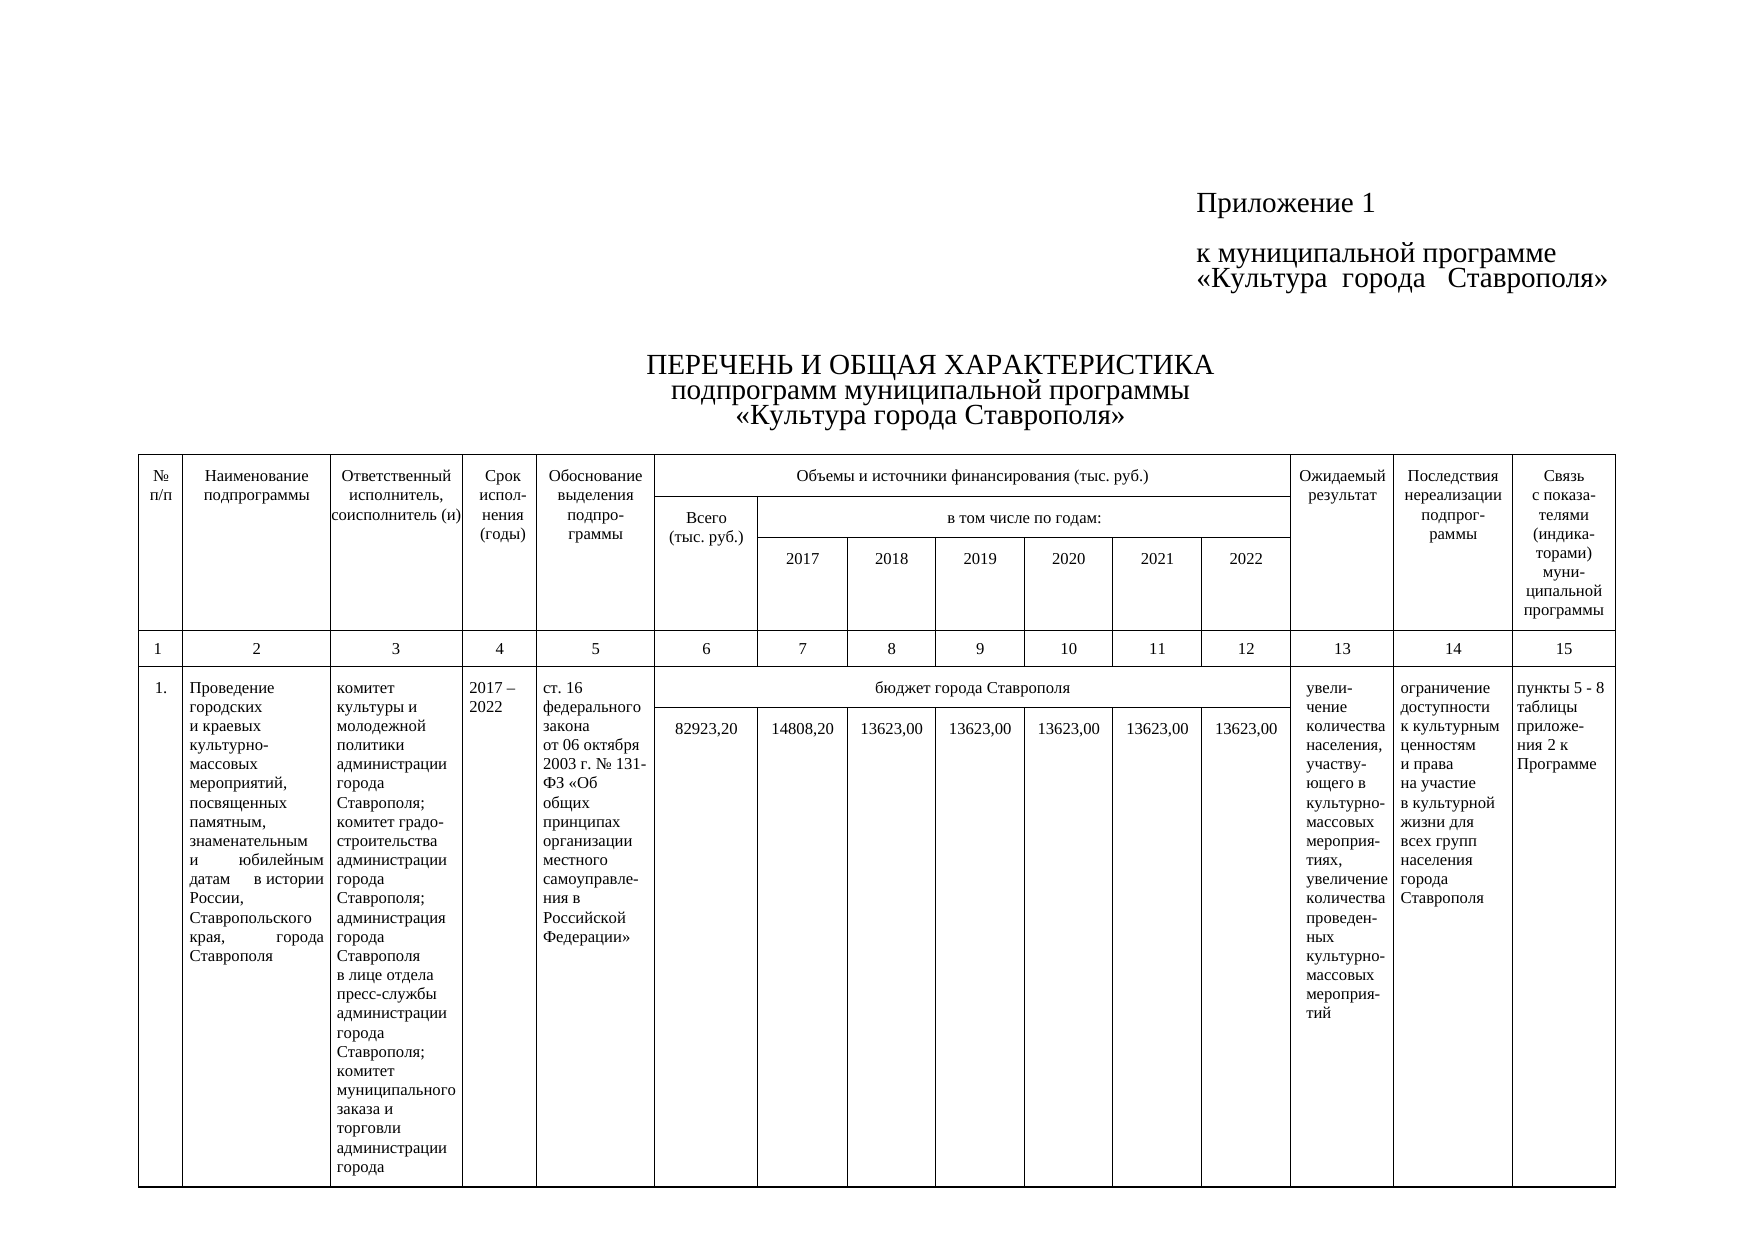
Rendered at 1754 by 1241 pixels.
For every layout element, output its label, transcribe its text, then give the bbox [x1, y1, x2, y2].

table_cell 4 [463, 631, 536, 666]
table_cell 2021 [1113, 538, 1201, 630]
table_cell 10 [1025, 631, 1112, 666]
table_cell 9 [936, 631, 1024, 666]
table_header Ожидаемый результат [1291, 455, 1393, 630]
table_cell 2017 [758, 538, 847, 630]
table_cell комитет культуры и молодежной политики администрации города Ставрополя; комитет градо-строительства администрации города Ставрополя; администрация города Ставрополя в лице отдела пресс-службы администрации города Ставрополя; комитет муниципального заказа и торговли администрации города Ставрополя; [331, 667, 462, 1186]
table_cell 13623,00 [1025, 708, 1112, 1186]
table_cell 1 [139, 631, 182, 666]
table_cell 2018 [848, 538, 935, 630]
table_cell 2022 [1202, 538, 1290, 630]
table_cell 5 [537, 631, 654, 666]
table_header Обоснование выделения подпро-граммы [537, 455, 654, 630]
table_cell 14808,20 [758, 708, 847, 1186]
table_cell бюджет города Ставрополя [655, 667, 1290, 707]
table_cell 13 [1291, 631, 1393, 666]
table_cell 2020 [1025, 538, 1112, 630]
table_cell 15 [1513, 631, 1615, 666]
table_cell Всего (тыс. руб.) [655, 497, 757, 630]
text «Культура города Ставрополя» [162, 404, 1698, 429]
text ПЕРЕЧЕНЬ И ОБЩАЯ ХАРАКТЕРИСТИКА [162, 354, 1698, 379]
table_cell 1. [139, 667, 182, 1186]
table_header Срок испол-нения (годы) [463, 455, 536, 630]
table_cell пункты 5 - 8 таблицы приложе- ния 2 к Программе [1513, 667, 1615, 1186]
table_cell Проведение городских и краевых культурно-массовых мероприятий, посвященных памятным, знаменательным и юбилейным датам в истории России, Ставропольского края, города Ставрополя [183, 667, 330, 1186]
table_cell в том числе по годам: [758, 497, 1290, 537]
table_cell 6 [655, 631, 757, 666]
text Приложение 1 [1196, 192, 1754, 217]
table_cell 14 [1394, 631, 1512, 666]
table_cell 8 [848, 631, 935, 666]
table_cell 82923,20 [655, 708, 757, 1186]
table_cell 12 [1202, 631, 1290, 666]
table_cell 2 [183, 631, 330, 666]
table_cell 13623,00 [848, 708, 935, 1186]
table_cell ограничение доступности к культурным ценностям и права на участие в культурной жизни для всех групп населения города Ставрополя [1394, 667, 1512, 1186]
table_cell 3 [331, 631, 462, 666]
text «Культура города Ставрополя» [1196, 267, 1754, 292]
table_cell ст. 16 федерального закона от 06 октября 2003 г. № 131-ФЗ «Об общих принципах организации местного самоуправле-ния в Российской Федерации» [537, 667, 654, 1186]
table_header Наименование подпрограммы [183, 455, 330, 630]
table_cell 7 [758, 631, 847, 666]
table_cell 2017 – 2022 [463, 667, 536, 1186]
table_cell 13623,00 [936, 708, 1024, 1186]
table_cell 11 [1113, 631, 1201, 666]
table_header № п/п [139, 455, 182, 630]
table_header Связь с показа-телями (индика-торами) муни-ципальной программы [1513, 455, 1615, 630]
text подпрограмм муниципальной программы [162, 379, 1698, 404]
table_cell 2019 [936, 538, 1024, 630]
table_cell 13623,00 [1202, 708, 1290, 1186]
text к муниципальной программе [1196, 242, 1754, 267]
table_cell увели- чение количества населения, участву-ющего в культурно- массовых мероприя-тиях, увеличение количества проведен-ных культурно- массовых мероприя-тий [1291, 667, 1393, 1186]
table_cell 13623,00 [1113, 708, 1201, 1186]
table_header Объемы и источники финансирования (тыс. руб.) [655, 455, 1290, 496]
table_header Ответственный исполнитель, соисполнитель (и) [331, 455, 462, 630]
table_header Последствия нереализации подпрог- раммы [1394, 455, 1512, 630]
